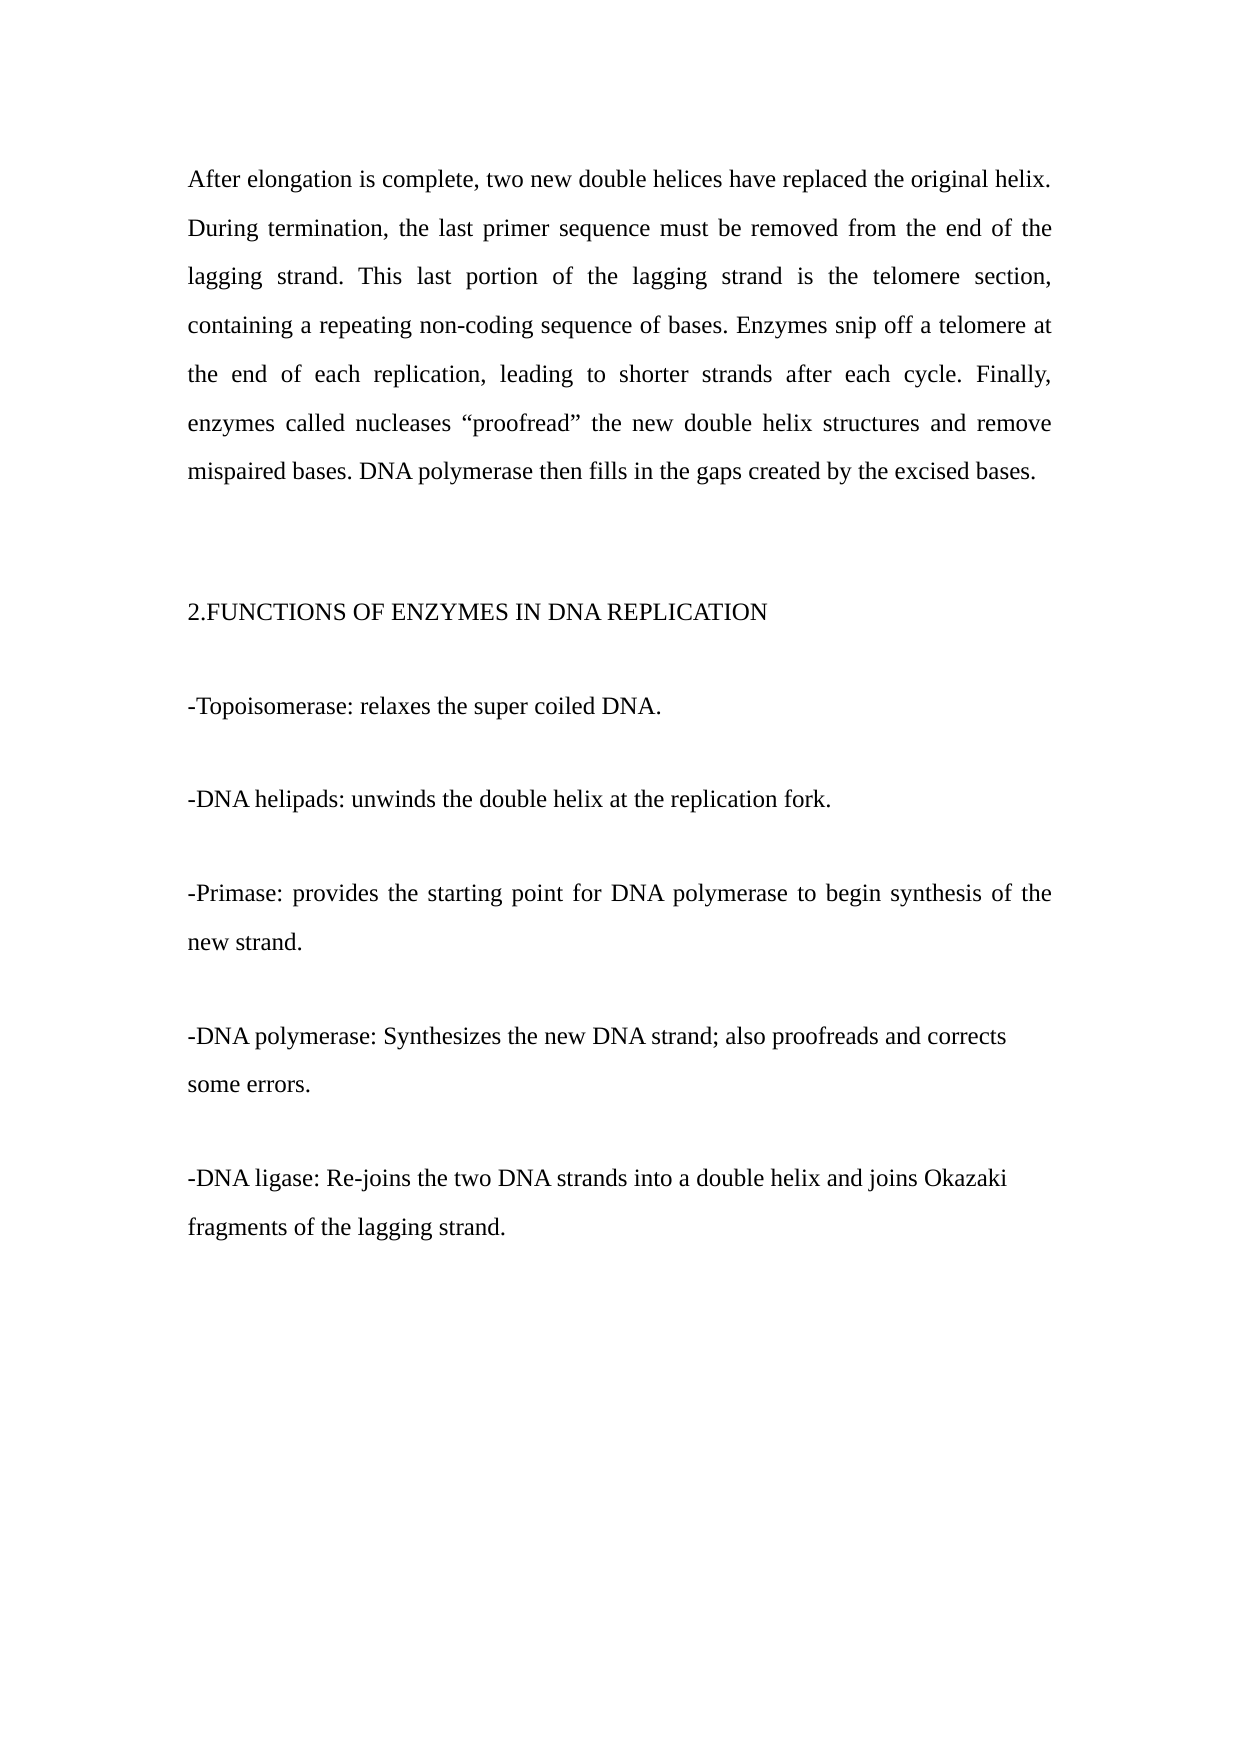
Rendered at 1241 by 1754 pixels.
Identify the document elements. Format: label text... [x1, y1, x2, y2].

text -DNA polymerase: Synthesizes the new DNA strand; also proofreads and corrects some errors. [187, 1019, 1053, 1100]
text 2.FUNCTIONS OF ENZYMES IN DNA REPLICATION [187, 595, 1053, 628]
text -Topoisomerase: relaxes the super coiled DNA. [187, 689, 1053, 721]
text -DNA ligase: Re-joins the two DNA strands into a double helix and joins Okazaki fragments of the lagging strand. [187, 1161, 1053, 1243]
text -Primase: provides the starting point for DNA polymerase to begin synthesis of the new strand. [187, 876, 1053, 958]
text After elongation is complete, two new double helices have replaced the original helix. During termination, the last primer sequence must be removed from the end of the lagging strand. This last portion of the lagging strand is the telomere section, containing a repeating non-coding sequence of bases. Enzymes snip off a telomere at the end of each replication, leading to shorter strands after each cycle. Finally, enzymes called nucleases “proofread” the new double helix structures and remove mispaired bases. DNA polymerase then fills in the gaps created by the excised bases. [187, 162, 1053, 487]
text -DNA helipads: unwinds the double helix at the replication fork. [187, 783, 1053, 815]
